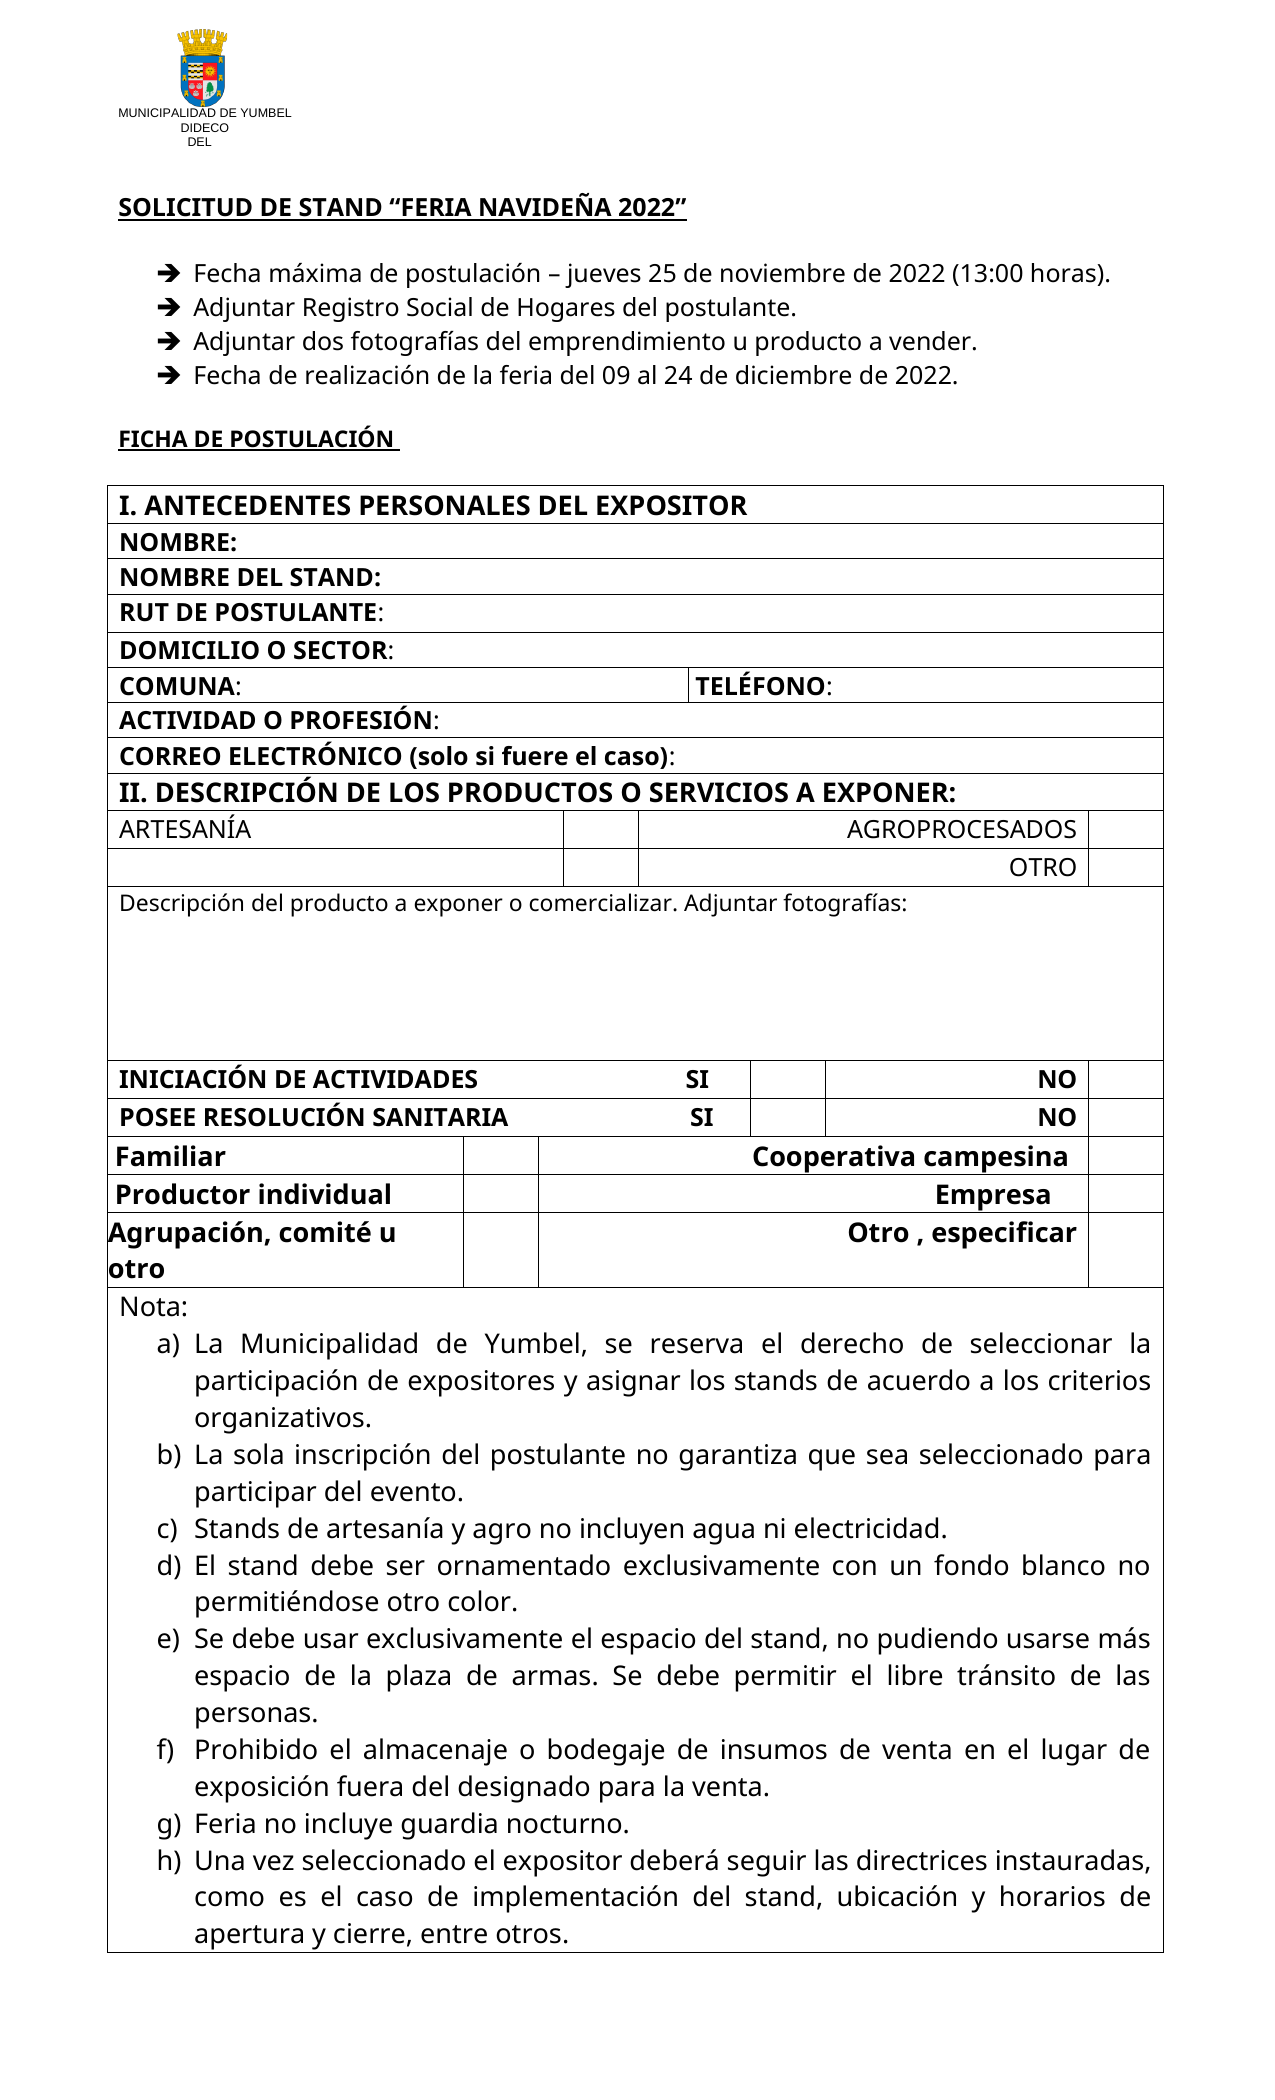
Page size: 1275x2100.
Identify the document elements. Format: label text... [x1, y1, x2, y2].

table_cell [1089, 1099, 1163, 1136]
table_cell NOMBRE DEL STAND: [108, 559, 1163, 593]
table_cell [1089, 1175, 1163, 1212]
table_header I. ANTECEDENTES PERSONALES DEL EXPOSITOR [108, 486, 1163, 523]
table_cell Nota: La Municipalidad de Yumbel, se reserva el derecho de seleccionar la participación de expositores y asignar los stands de acuerdo a los criterios organizativos. La sola inscripción del postulante no garantiza que sea seleccionado para participar del evento. Stands de artesanía y agro no incluyen agua ni electricidad. El stand debe ser ornamentado exclusivamente con un fondo blanco no permitiéndose otro color. Se debe usar exclusivamente el espacio del stand, no pudiendo usarse más espacio de la plaza de armas. Se debe permitir el libre tránsito de las personas. Prohibido el almacenaje o bodegaje de insumos de venta en el lugar de exposición fuera del designado para la venta. Feria no incluye guardia nocturno. Una vez seleccionado el expositor deberá seguir las directrices instauradas, como es el caso de implementación del stand, ubicación y horarios de apertura y cierre, entre otros. [108, 1288, 1163, 1952]
table_cell [564, 849, 638, 886]
table_cell CORREO ELECTRÓNICO (solo si fuere el caso): [108, 738, 1163, 772]
table_cell [1089, 1061, 1163, 1098]
table_cell COMUNA: [108, 668, 688, 702]
table_cell NO [826, 1099, 1088, 1136]
table_cell ARTESANÍA [108, 811, 563, 848]
table_cell Empresa [539, 1175, 1088, 1212]
table_cell ACTIVIDAD O PROFESIÓN: [108, 703, 1163, 737]
table_cell [1089, 811, 1163, 848]
text SOLICITUD DE STAND “FERIA NAVIDEÑA 2022” [118, 190, 1174, 224]
text FICHA DE POSTULACIÓN [118, 423, 1174, 454]
table_cell Productor individual [108, 1175, 463, 1212]
table_cell Agrupación, comité u otro [108, 1213, 463, 1287]
table_cell NO [826, 1061, 1088, 1098]
text MUNICIPALIDAD DE YUMBEL [118, 106, 1174, 121]
table_cell II. DESCRIPCIÓN DE LOS PRODUCTOS O SERVICIOS A EXPONER: [108, 774, 1163, 810]
table_cell [751, 1099, 825, 1136]
table_cell [1089, 1137, 1163, 1174]
table_cell POSEE RESOLUCIÓN SANITARIA SI [108, 1099, 750, 1136]
table_cell RUT DE POSTULANTE: [108, 595, 1163, 632]
picture [177, 29, 228, 107]
list Adjuntar dos fotografías del emprendimiento u producto a vender. [156, 323, 1174, 357]
table_cell TELÉFONO: [689, 668, 1163, 702]
table_cell Cooperativa campesina [539, 1137, 1088, 1174]
table_cell [564, 811, 638, 848]
table_cell NOMBRE: [108, 524, 1163, 558]
table_cell Familiar [108, 1137, 463, 1174]
list Fecha máxima de postulación – jueves 25 de noviembre de 2022 (13:00 horas). [156, 255, 1174, 289]
table_cell [464, 1213, 538, 1287]
table_cell OTRO [639, 849, 1088, 886]
text DIDECO [118, 121, 1174, 135]
table_cell DOMICILIO O SECTOR: [108, 633, 1163, 667]
table_cell AGROPROCESADOS [639, 811, 1088, 848]
table_cell [108, 849, 563, 886]
table_cell Descripción del producto a exponer o comercializar. Adjuntar fotografías: [108, 887, 1163, 1060]
table_cell Otro , especificar [539, 1213, 1088, 1287]
table_cell [1089, 849, 1163, 886]
text DEL [118, 135, 1174, 149]
list Adjuntar Registro Social de Hogares del postulante. [156, 289, 1174, 323]
list Fecha de realización de la feria del 09 al 24 de diciembre de 2022. [156, 357, 1174, 392]
table_cell [1089, 1213, 1163, 1287]
table_cell [464, 1175, 538, 1212]
table_cell INICIACIÓN DE ACTIVIDADES SI [108, 1061, 750, 1098]
table_cell [751, 1061, 825, 1098]
table_cell [464, 1137, 538, 1174]
